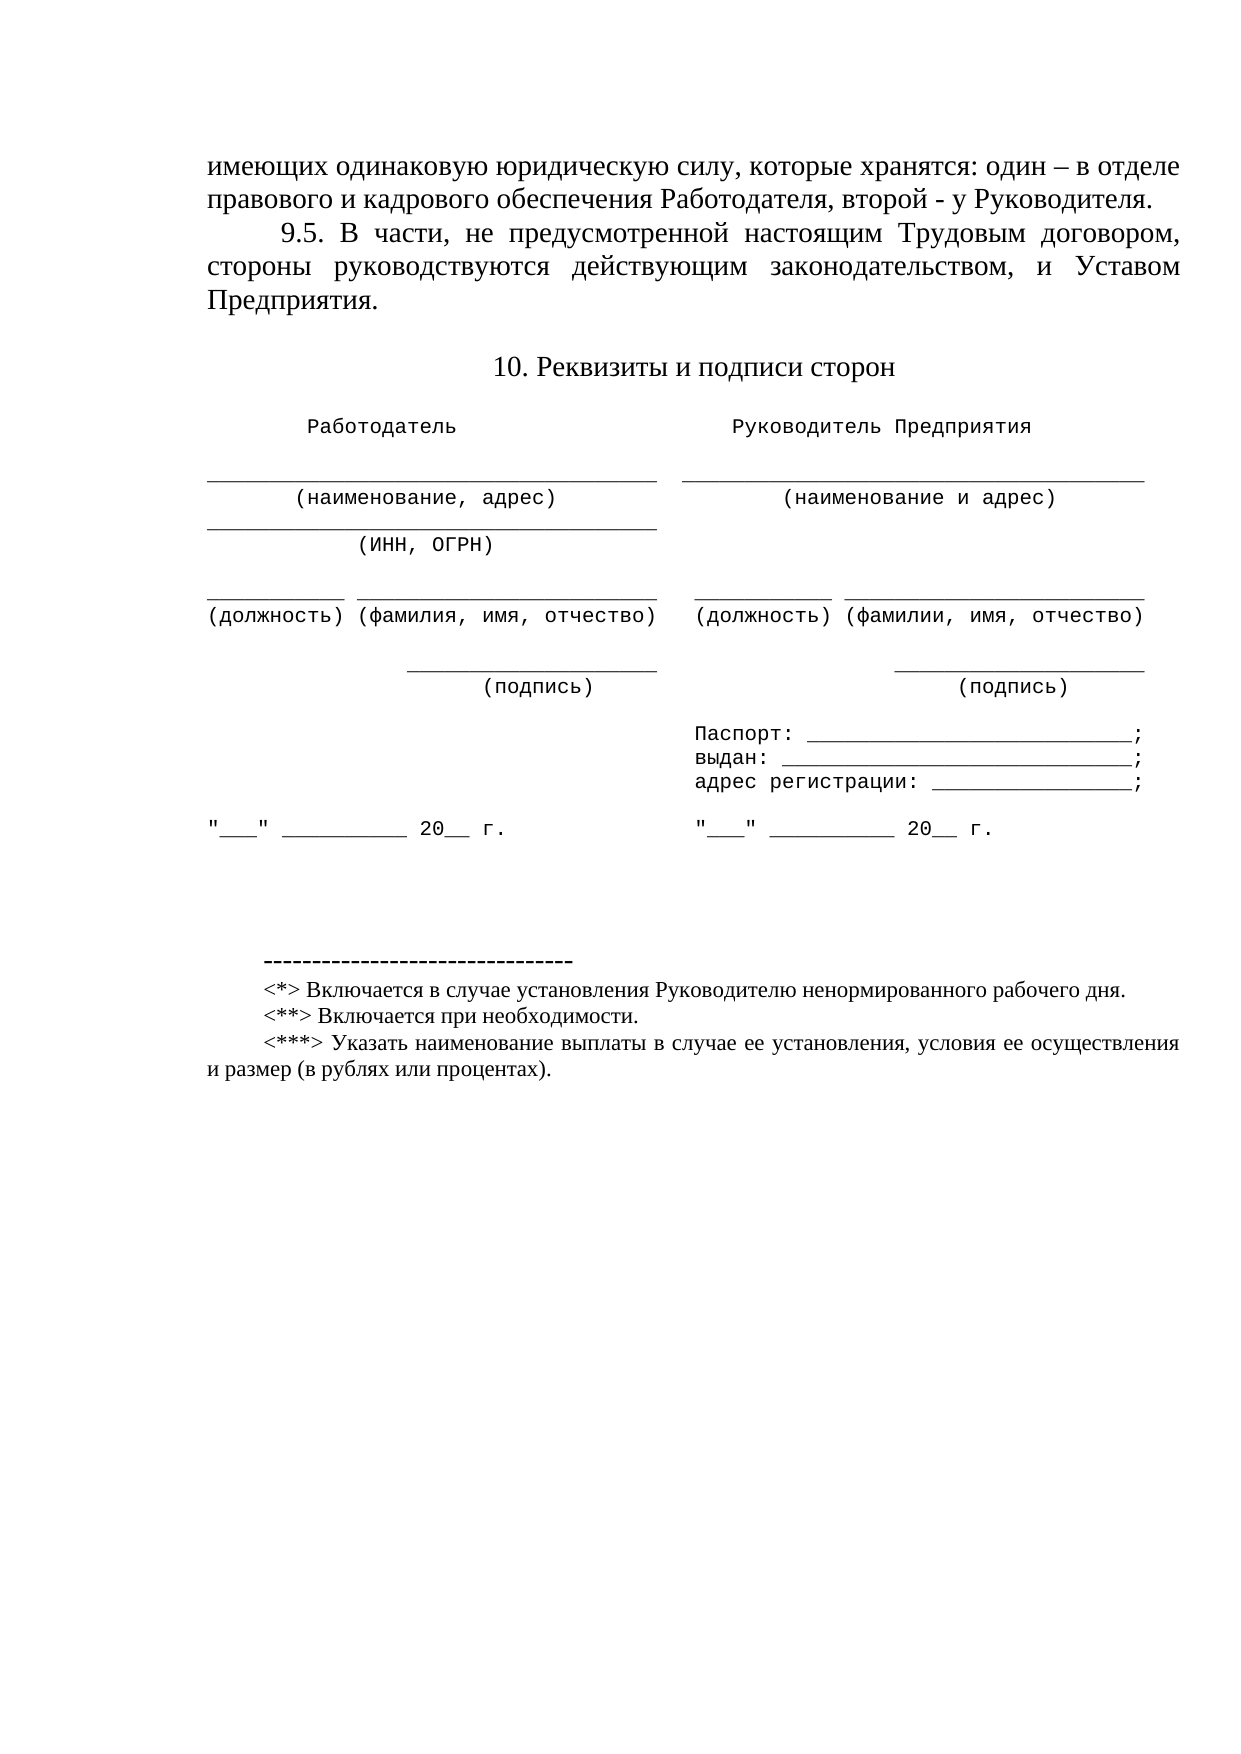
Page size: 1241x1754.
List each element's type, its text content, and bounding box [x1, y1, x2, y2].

text (наименование, адрес) (наименование и адрес) [207, 487, 1181, 511]
text адрес регистрации: ________________; [207, 771, 1181, 794]
text -------------------------------- [207, 942, 1181, 976]
text (подпись) (подпись) [207, 676, 1181, 700]
text <**> Включается при необходимости. [207, 1002, 1181, 1028]
text ___________ ________________________ ___________ ________________________ [207, 582, 1181, 605]
text 10. Реквизиты и подписи сторон [207, 349, 1181, 382]
text ____________________________________ [207, 511, 1181, 534]
text <***> Указать наименование выплаты в случае ее установления, условия ее осуществления и размер (в рублях или процентах). [207, 1028, 1181, 1081]
text ____________________________________ _____________________________________ [207, 463, 1181, 487]
text ____________________ ____________________ [207, 652, 1181, 676]
text выдан: ____________________________; [207, 747, 1181, 771]
text <*> Включается в случае установления Руководителю ненормированного рабочего дня. [207, 976, 1181, 1002]
text Работодатель Руководитель Предприятия [207, 416, 1181, 440]
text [207, 148, 1181, 215]
text (ИНН, ОГРН) [207, 534, 1181, 558]
text "___" __________ 20__ г. "___" __________ 20__ г. [207, 818, 1181, 842]
text 9.5. В части, не предусмотренной настоящим Трудовым договором, стороны руководствуются действующим законодательством, и Уставом Предприятия. [207, 215, 1181, 315]
text (должность) (фамилия, имя, отчество) (должность) (фамилии, имя, отчество) [207, 605, 1181, 629]
text Паспорт: __________________________; [207, 723, 1181, 747]
